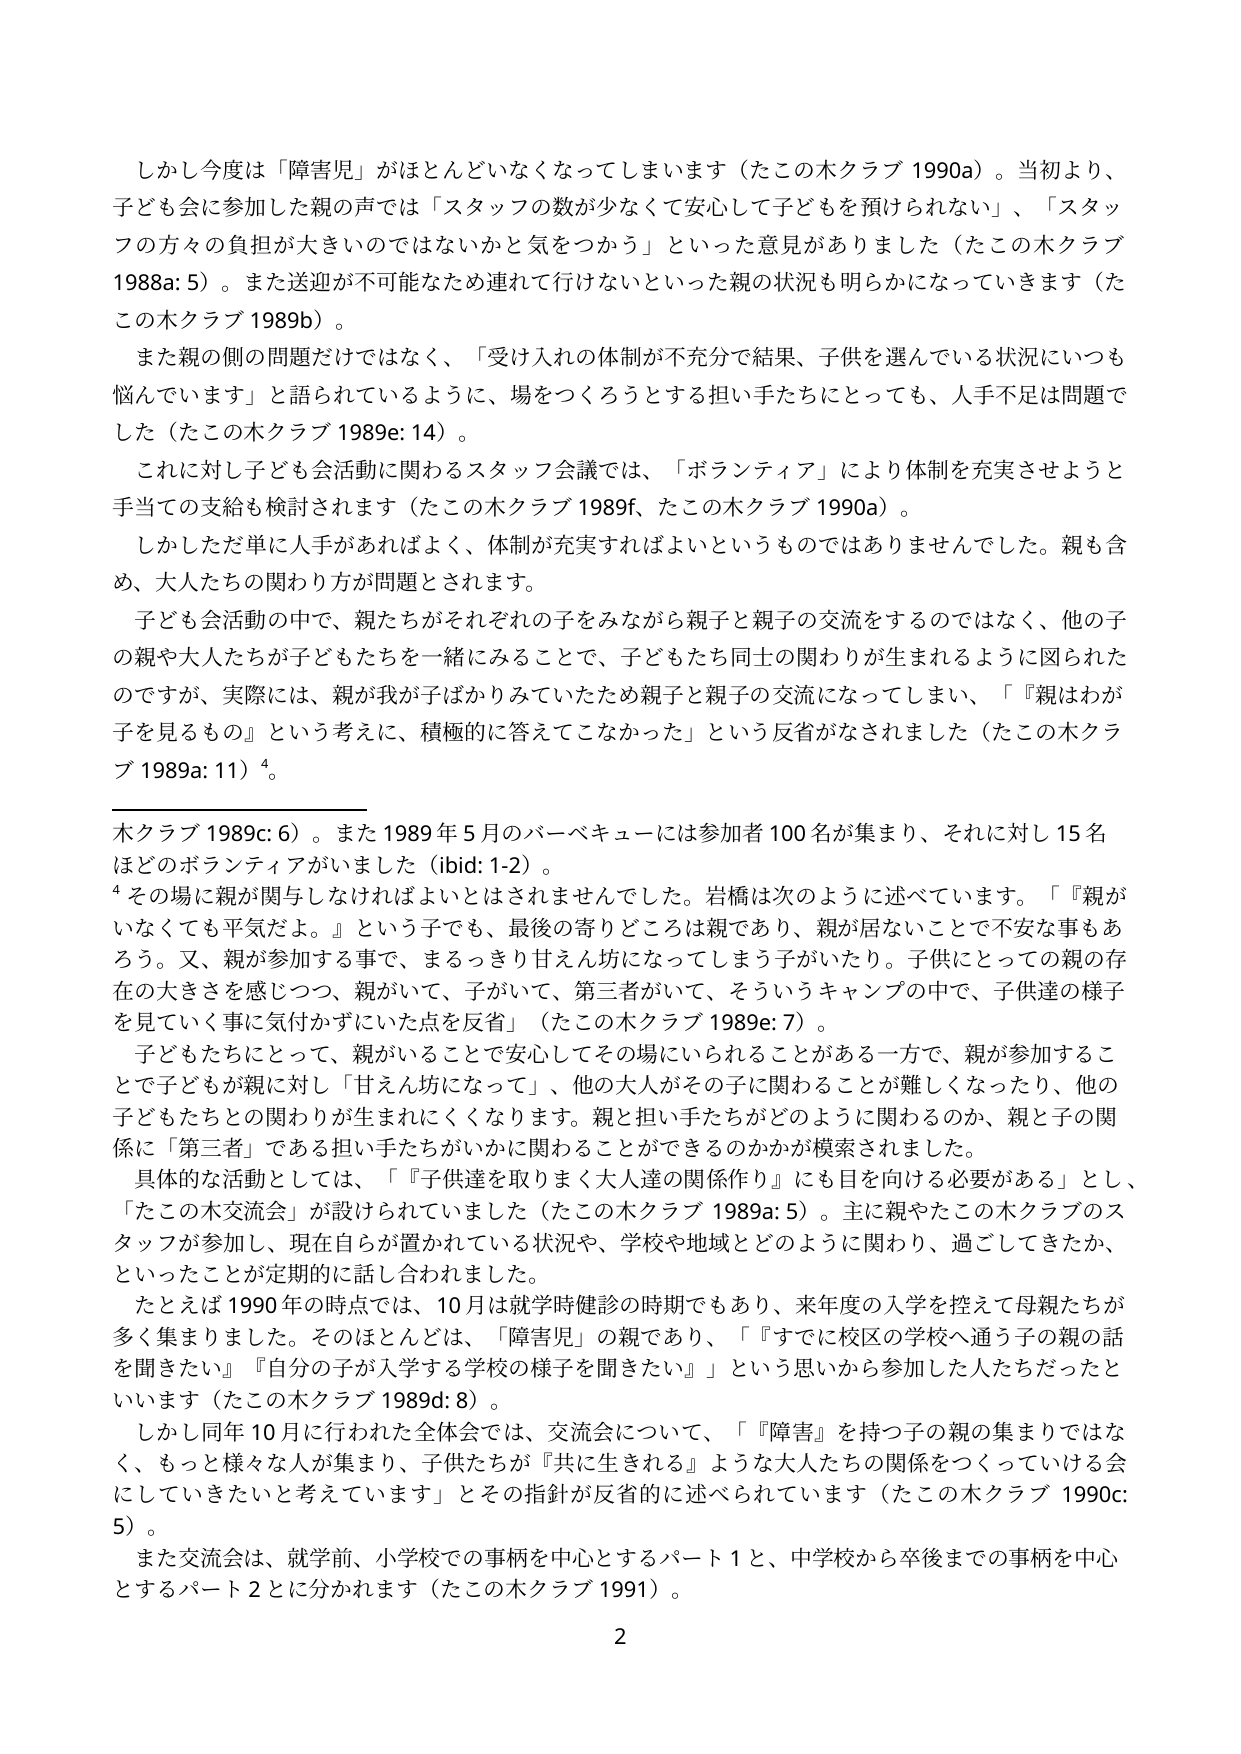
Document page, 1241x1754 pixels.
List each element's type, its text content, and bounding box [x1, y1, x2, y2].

text また親の側の問題だけではなく、「受け入れの体制が不充分で結果、子供を選んでいる状況にいつも悩んでいます」と語られているように、場をつくろうとする担い手たちにとっても、人手不足は問題でした（たこの木クラブ 1989e: 14）。 [112, 337, 1128, 450]
text 子ども会活動の中で、親たちがそれぞれの子をみながら親子と親子の交流をするのではなく、他の子の親や大人たちが子どもたちを一緒にみることで、子どもたち同士の関わりが生まれるように図られたのですが、実際には、親が我が子ばかりみていたため親子と親子の交流になってしまい、「『親はわが子を見るもの』という考えに、積極的に答えてこなかった」という反省がなされました（たこの木クラブ 1989a: 11）。 [112, 600, 1128, 787]
text これに対し子ども会活動に関わるスタッフ会議では、「ボランティア」により体制を充実させようと手当ての支給も検討されます（たこの木クラブ 1989f、たこの木クラブ 1990a）。 [112, 450, 1128, 525]
text しかし今度は「障害児」がほとんどいなくなってしまいます（たこの木クラブ 1990a）。当初より、子ども会に参加した親の声では「スタッフの数が少なくて安心して子どもを預けられない」、「スタッフの方々の負担が大きいのではないかと気をつかう」といった意見がありました（たこの木クラブ 1988a: 5）。また送迎が不可能なため連れて行けないといった親の状況も明らかになっていきます（たこの木クラブ 1989b）。 [112, 150, 1128, 337]
text しかしただ単に人手があればよく、体制が充実すればよいというものではありませんでした。親も含め、大人たちの関わり方が問題とされます。 [112, 525, 1128, 600]
